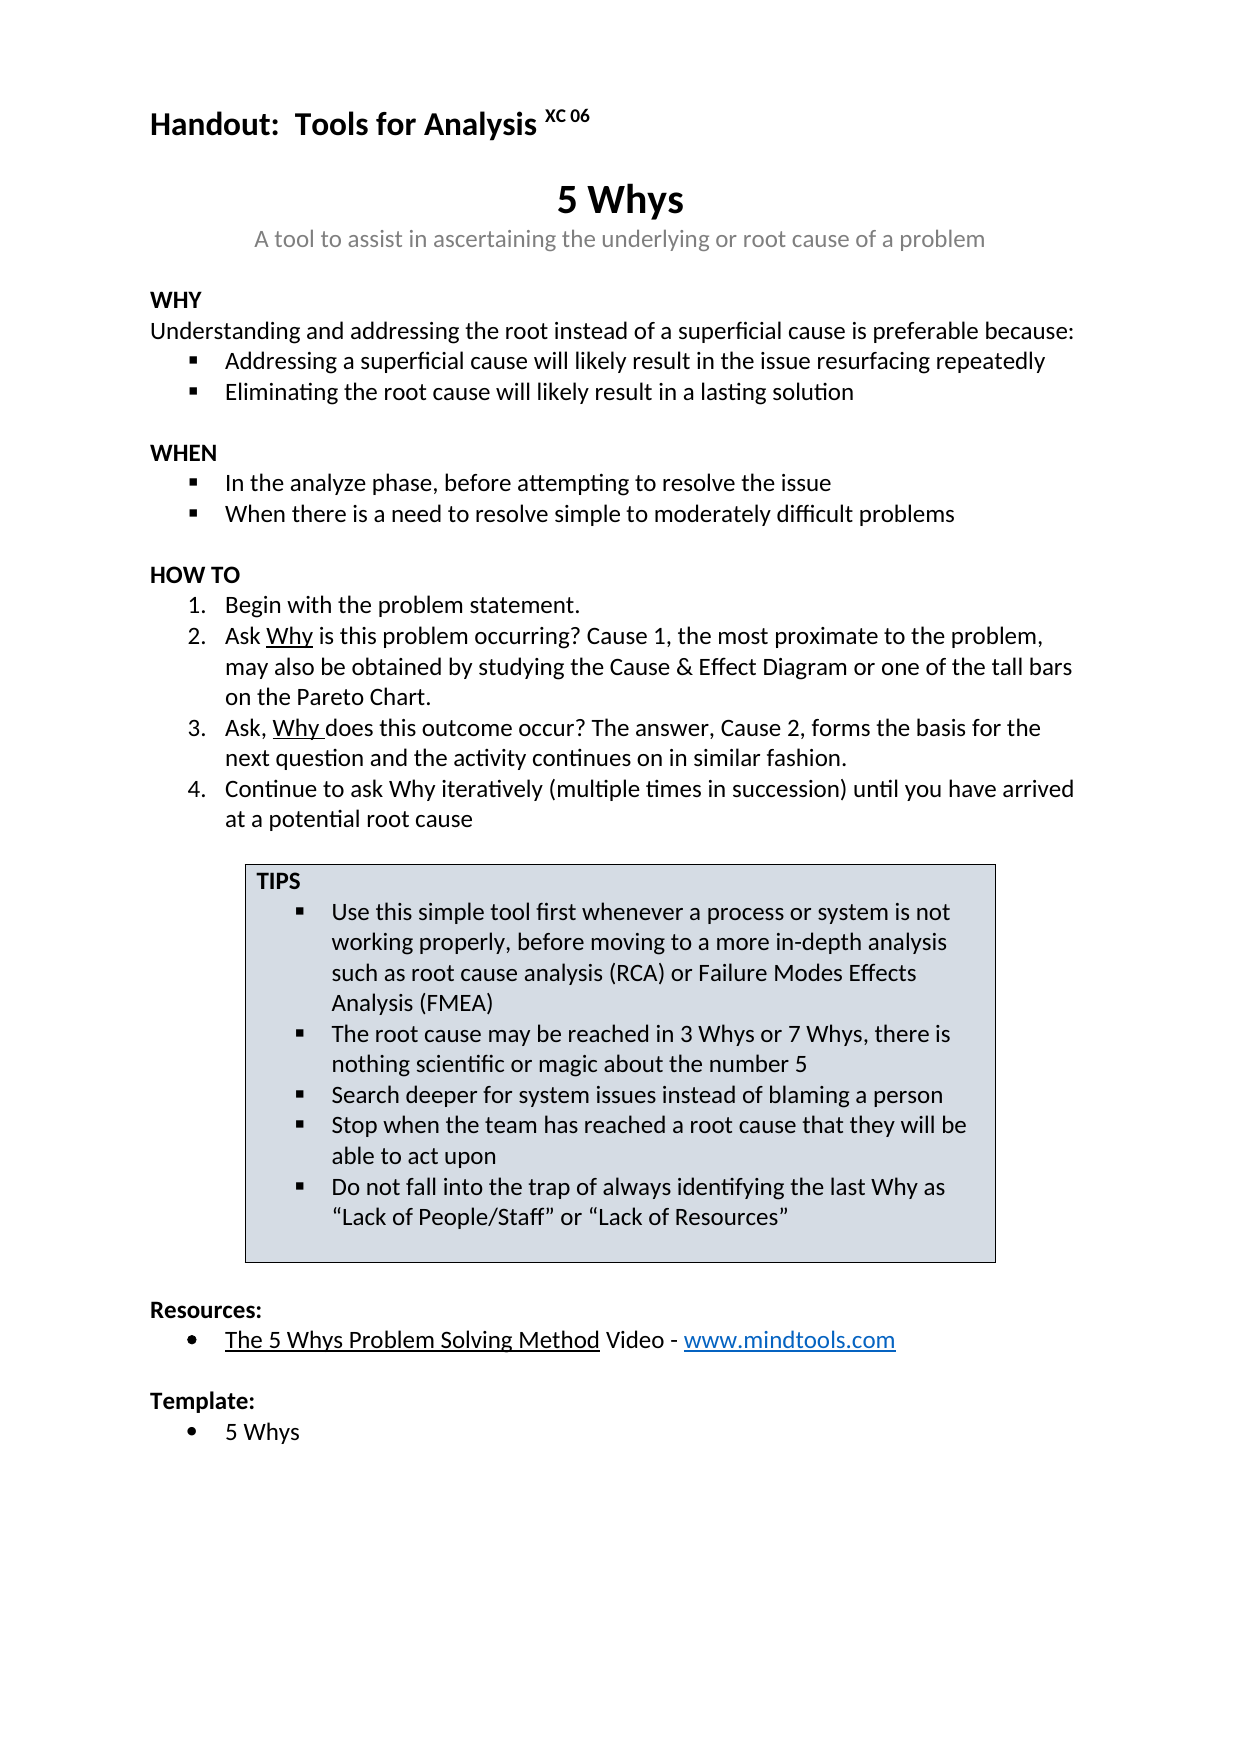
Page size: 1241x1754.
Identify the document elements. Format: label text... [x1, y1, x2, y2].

list Addressing a superficial cause will likely result in the issue resurfacing repeatedly [187, 346, 1090, 376]
text A tool to assist in ascertaining the underlying or root cause of a problem [150, 223, 1090, 254]
text Template: [150, 1385, 1090, 1416]
text Understanding and addressing the root instead of a superficial cause is preferable because: [150, 315, 1090, 346]
list Eliminating the root cause will likely result in a lasting solution [187, 376, 1090, 407]
text WHY [150, 284, 1090, 315]
text WHEN [150, 437, 1090, 468]
list When there is a need to resolve simple to moderately difficult problems [187, 498, 1090, 529]
list Ask Why is this problem occurring? Cause 1, the most proximate to the problem, may also be obtained by studying the Cause & Effect Diagram or one of the tall bars on the Pareto Chart. [187, 620, 1090, 712]
list Begin with the problem statement. [187, 590, 1090, 620]
text 5 Whys [150, 173, 1090, 223]
list 5 Whys [187, 1416, 1090, 1446]
table_header TIPS Use this simple tool first whenever a process or system is not working properly, before moving to a more in-depth analysis such as root cause analysis (RCA) or Failure Modes Effects Analysis (FMEA) The root cause may be reached in 3 Whys or 7 Whys, there is nothing scientific or magic about the number 5 Search deeper for system issues instead of blaming a person Stop when the team has reached a root cause that they will be able to act upon Do not fall into the trap of always identifying the last Why as “Lack of People/Staff” or “Lack of Resources” [246, 865, 995, 1262]
text Resources: [150, 1294, 1090, 1324]
list The 5 Whys Problem Solving Method Video - www.mindtools.com [187, 1324, 1090, 1355]
list In the analyze phase, before attempting to resolve the issue [187, 468, 1090, 498]
text HOW TO [150, 559, 1090, 590]
list Continue to ask Why iteratively (multiple times in succession) until you have arrived at a potential root cause [187, 773, 1090, 834]
list Ask, Why does this outcome occur? The answer, Cause 2, forms the basis for the next question and the activity continues on in similar fashion. [187, 712, 1090, 773]
